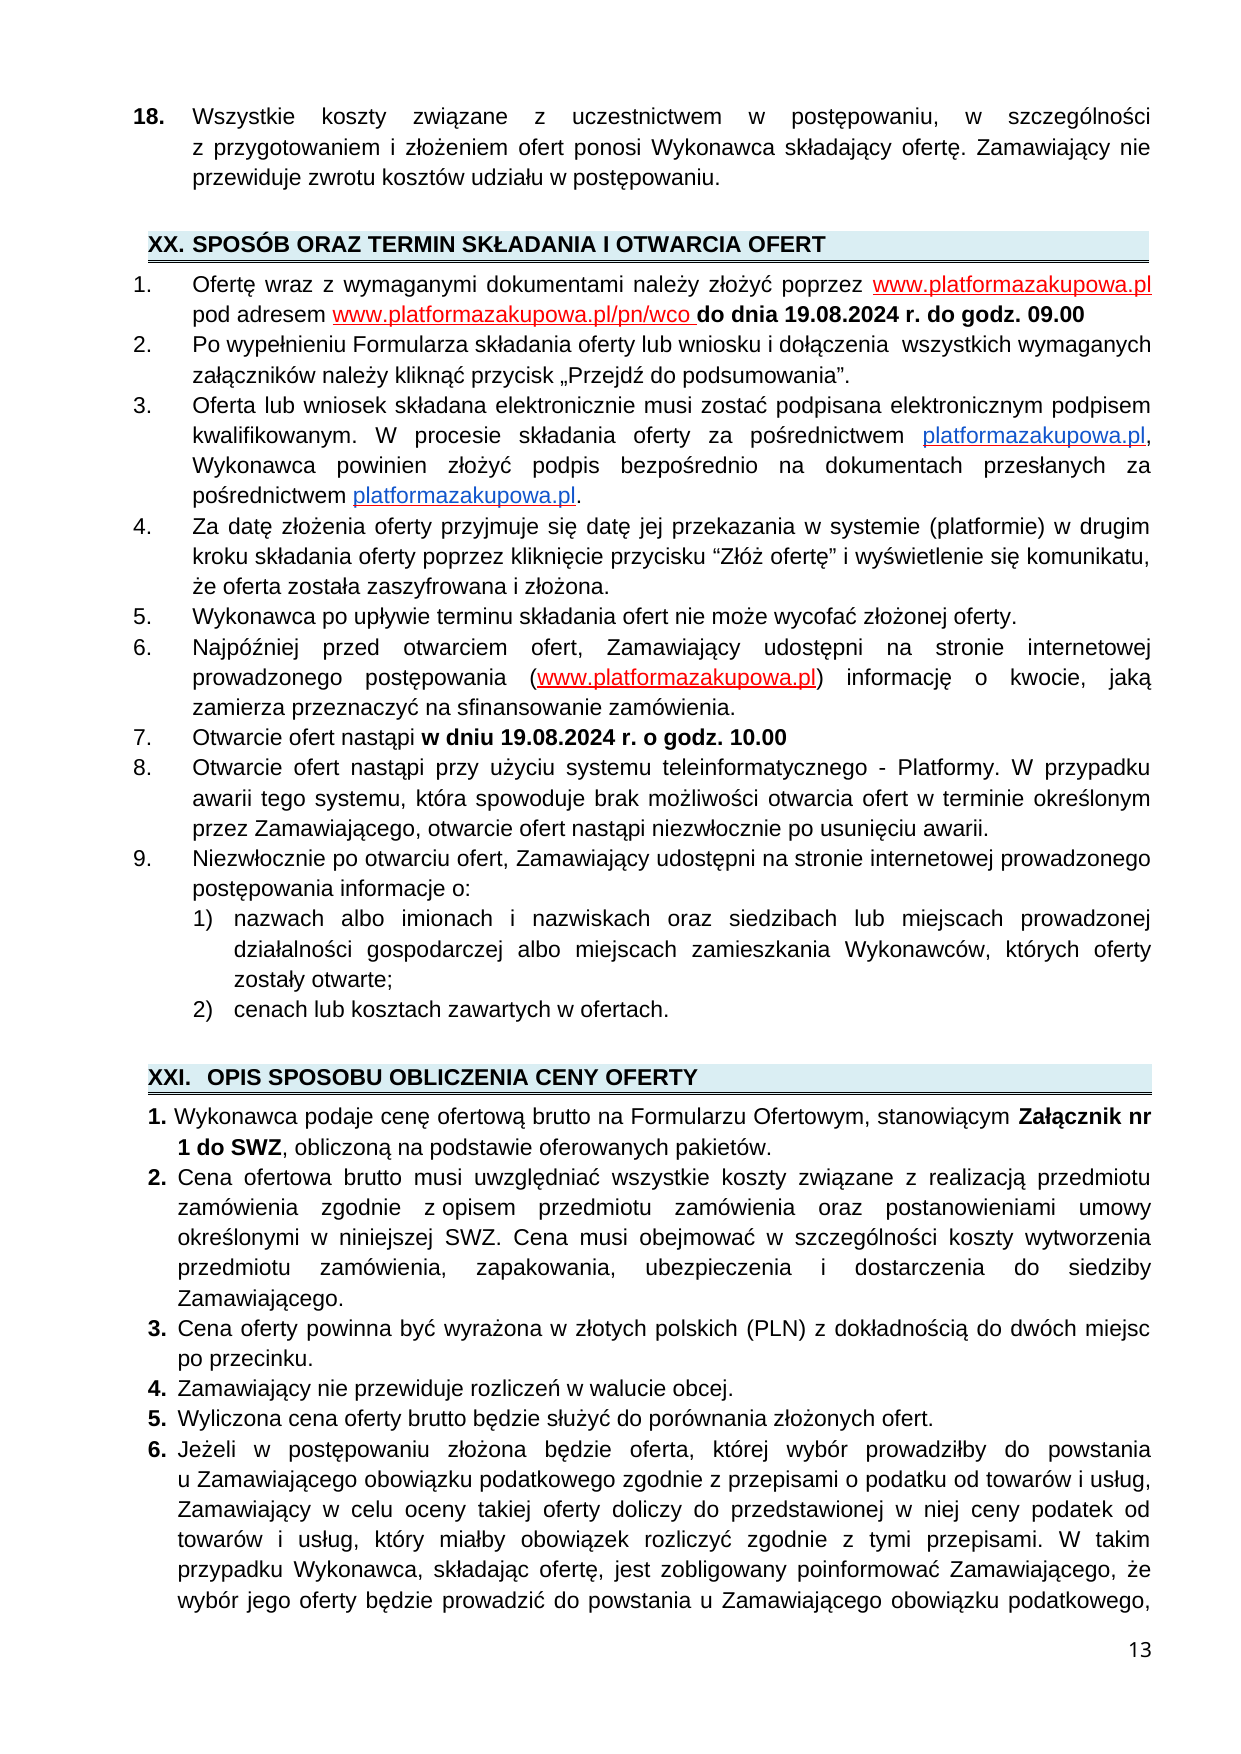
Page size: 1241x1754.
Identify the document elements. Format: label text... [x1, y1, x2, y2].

text 1. Wykonawca podaje cenę ofertową brutto na Formularzu Ofertowym, stanowiącym Załącznik nr 1 do SWZ, obliczoną na podstawie oferowanych pakietów. [148, 1103, 1152, 1160]
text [148, 1436, 1152, 1613]
list Oferta lub wniosek składana elektronicznie musi zostać podpisana elektronicznym podpisem kwalifikowanym. W procesie składania oferty za pośrednictwem platformazakupowa.pl, Wykonawca powinien złożyć podpis bezpośrednio na dokumentach przesłanych za pośrednictwem platformazakupowa.pl. [133, 392, 1152, 509]
list SPOSÓB ORAZ TERMIN SKŁADANIA I OTWARCIA OFERT [148, 231, 1149, 260]
list Otwarcie ofert nastąpi przy użyciu systemu teleinformatycznego - Platformy. W przypadku awarii tego systemu, która spowoduje brak możliwości otwarcia ofert w terminie określonym przez Zamawiającego, otwarcie ofert nastąpi niezwłocznie po usunięciu awarii. [133, 754, 1152, 841]
list Wykonawca po upływie terminu składania ofert nie może wycofać złożonej oferty. [133, 603, 1152, 630]
text 3. Cena oferty powinna być wyrażona w złotych polskich (PLN) z dokładnością do dwóch miejsc po przecinku. [148, 1315, 1152, 1371]
list Niezwłocznie po otwarciu ofert, Zamawiający udostępni na stronie internetowej prowadzonego postępowania informacje o: [133, 845, 1152, 902]
list Za datę złożenia oferty przyjmuje się datę jej przekazania w systemie (platformie) w drugim kroku składania oferty poprzez kliknięcie przycisku “Złóż ofertę” i wyświetlenie się komunikatu, że oferta została zaszyfrowana i złożona. [133, 513, 1152, 599]
text 4. Zamawiający nie przewiduje rozliczeń w walucie obcej. [148, 1375, 1152, 1402]
list Najpóźniej przed otwarciem ofert, Zamawiający udostępni na stronie internetowej prowadzonego postępowania (www.platformazakupowa.pl) informację o kwocie, jaką zamierza przeznaczyć na sfinansowanie zamówienia. [133, 633, 1152, 720]
list Po wypełnieniu Formularza składania oferty lub wniosku i dołączenia wszystkich wymaganych załączników należy kliknąć przycisk „Przejdź do podsumowania”. [133, 331, 1152, 388]
text 2. Cena ofertowa brutto musi uwzględniać wszystkie koszty związane z realizacją przedmiotu zamówienia zgodnie z opisem przedmiotu zamówienia oraz postanowieniami umowy określonymi w niniejszej SWZ. Cena musi obejmować w szczególności koszty wytworzenia przedmiotu zamówienia, zapakowania, ubezpieczenia i dostarczenia do siedziby Zamawiającego. [148, 1164, 1152, 1311]
text 1) nazwach albo imionach i nazwiskach oraz siedzibach lub miejscach prowadzonej działalności gospodarczej albo miejscach zamieszkania Wykonawców, których oferty zostały otwarte; [193, 905, 1152, 992]
text 2) cenach lub kosztach zawartych w ofertach. [193, 996, 1152, 1022]
text XXI. OPIS SPOSOBU OBLICZENIA CENY OFERTY [148, 1064, 1152, 1092]
text 5. Wyliczona cena oferty brutto będzie służyć do porównania złożonych ofert. [148, 1405, 1152, 1432]
list Wszystkie koszty związane z uczestnictwem w postępowaniu, w szczególności z przygotowaniem i złożeniem ofert ponosi Wykonawca składający ofertę. Zamawiający nie przewiduje zwrotu kosztów udziału w postępowaniu. [133, 103, 1152, 190]
list Ofertę wraz z wymaganymi dokumentami należy złożyć poprzez www.platformazakupowa.pl pod adresem www.platformazakupowa.pl/pn/wco do dnia 19.08.2024 r. do godz. 09.00 [133, 271, 1152, 328]
list Otwarcie ofert nastąpi w dniu 19.08.2024 r. o godz. 10.00 [133, 724, 1152, 751]
